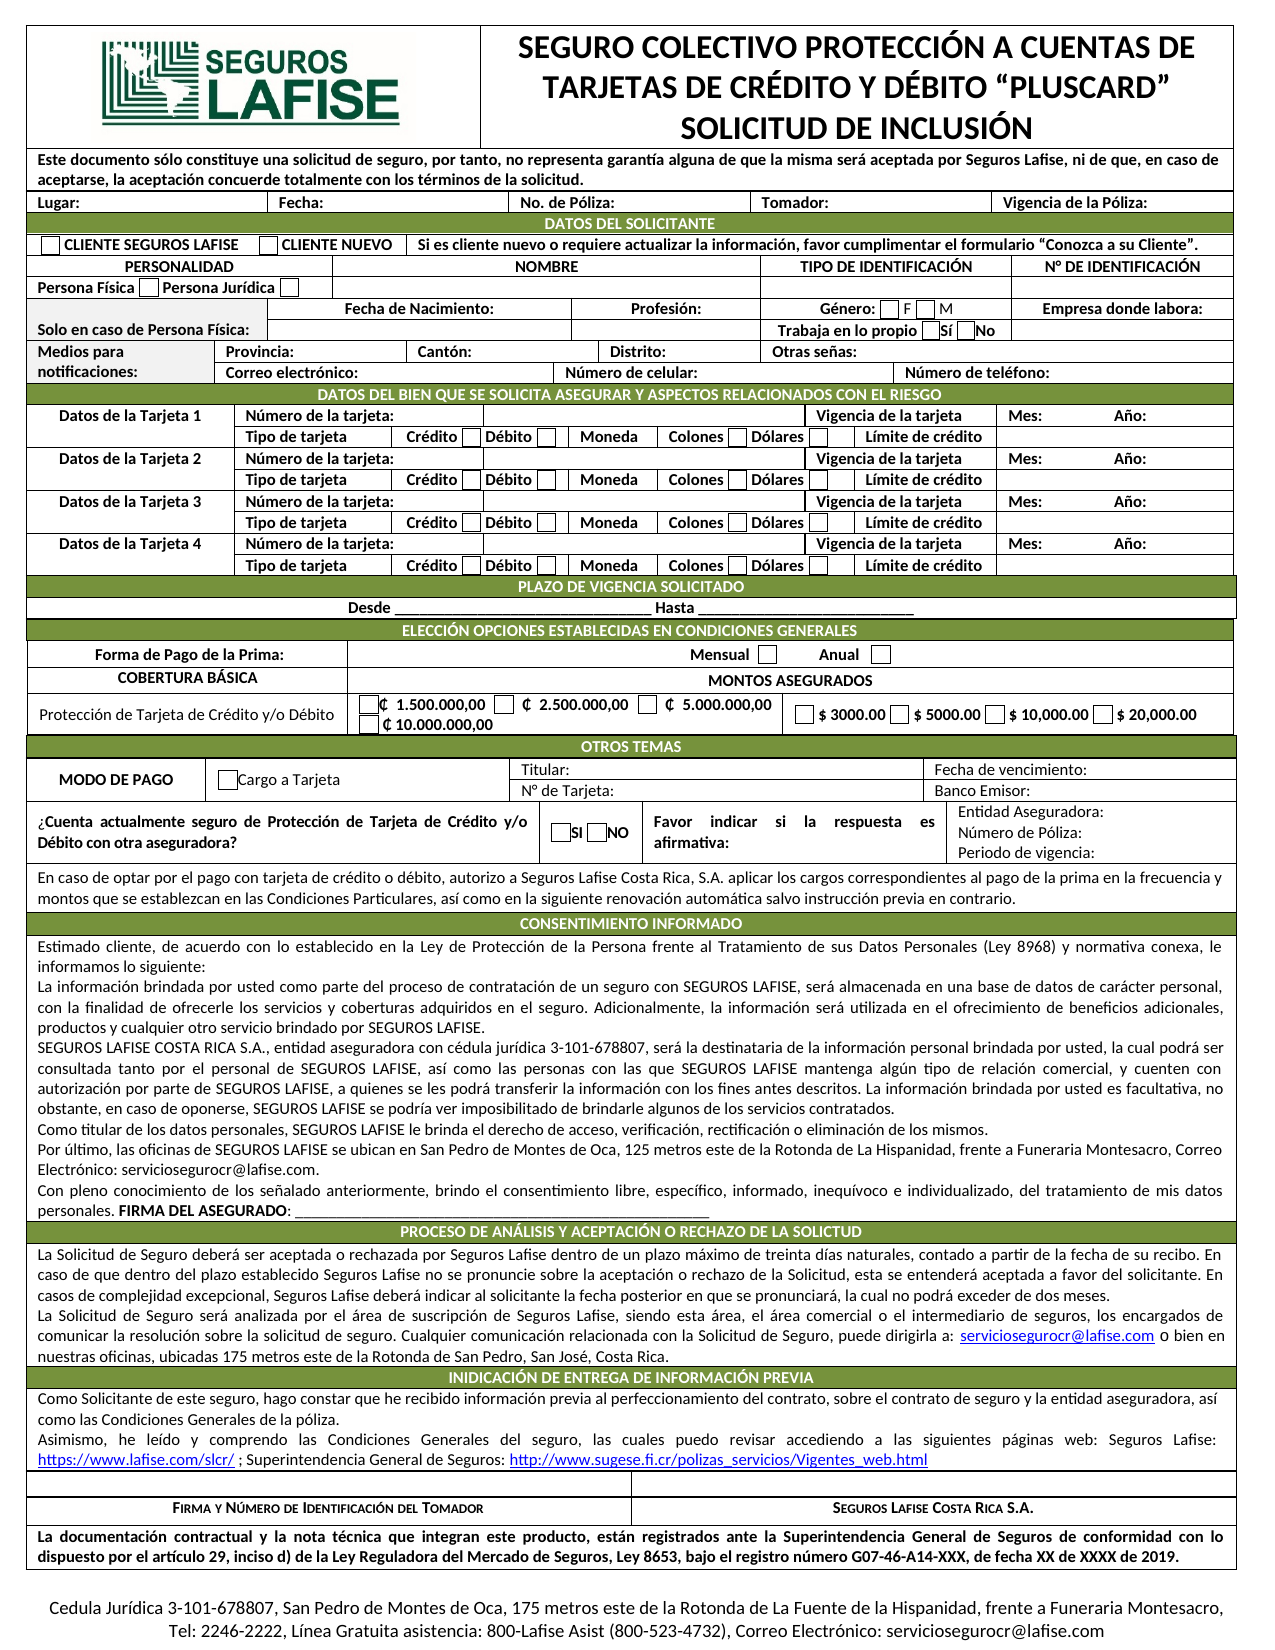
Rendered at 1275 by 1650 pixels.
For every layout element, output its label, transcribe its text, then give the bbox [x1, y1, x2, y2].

table_cell Vigencia de la tarjeta [806, 534, 996, 554]
table_cell [997, 470, 1233, 490]
table_cell Colones Dólares [658, 470, 728, 490]
table_cell La Solicitud de Seguro deberá ser aceptada o rechazada por Seguros Lafise dentro de un plazo máximo de treinta días naturales, contado a partir de la fecha de su recibo. En caso de que dentro del plazo establecido Seguros Lafise no se pronuncie sobre la aceptación o rechazo de la Solicitud, esta se entenderá aceptada a favor del solicitante. En casos de complejidad excepcional, Seguros Lafise deberá indicar al solicitante la fecha posterior en que se pronunciará, la cual no podrá exceder de dos meses. La Solicitud de Seguro será analizada por el área de suscripción de Seguros Lafise, siendo esta área, el área comercial o el intermediario de seguros, los encargados de comunicar la resolución sobre la solicitud de seguro. Cualquier comunicación relacionada con la Solicitud de Seguro, puede dirigirla a: serviciosegurocr@lafise.com o bien en nuestras oficinas, ubicadas 175 metros este de la Rotonda de San Pedro, San José, Costa Rica. [27, 1244, 1236, 1366]
table_header Fecha: [268, 192, 508, 212]
table_cell PROCESO DE ANÁLISIS Y ACEPTACIÓN O RECHAZO DE LA SOLICTUD [27, 1222, 1236, 1243]
table_cell Entidad Aseguradora: Número de Póliza: Periodo de vigencia: [947, 802, 1236, 862]
table_cell [484, 491, 804, 511]
table_cell $ 3000.00 $ 5000.00 $ 10,000.00 $ 20,000.00 [783, 694, 1233, 734]
table_cell [27, 1389, 1236, 1470]
table_cell Número de la tarjeta: [235, 491, 483, 511]
table_cell Mensual Anual [348, 641, 1233, 667]
table_cell Mes: Año: [997, 448, 1233, 468]
table_header No. de Póliza: [509, 192, 750, 212]
table_cell Crédito Débito [392, 470, 462, 490]
table_cell Persona Física Persona Jurídica [27, 277, 332, 298]
table_cell Datos de la Tarjeta 2 [27, 448, 234, 490]
table_cell CONSENTIMIENTO INFORMADO [27, 913, 1236, 935]
table_cell INIDICACIÓN DE ENTREGA DE INFORMACIÓN PREVIA [27, 1367, 1236, 1388]
table_cell [997, 555, 1233, 575]
table_header Titular: [510, 759, 923, 779]
table_cell [484, 448, 804, 468]
table_cell Límite de crédito [855, 470, 996, 490]
table_header [27, 1472, 631, 1496]
table_cell Vigencia de la tarjeta [806, 448, 996, 468]
table_header Tomador: [751, 192, 991, 212]
table_cell Vigencia de la tarjeta [806, 405, 996, 426]
table_cell [997, 427, 1233, 447]
table_cell Trabaja en lo propio Sí No [761, 320, 1011, 340]
table_cell Tipo de tarjeta [235, 427, 391, 447]
table_header [632, 1472, 1236, 1496]
table_cell Crédito Débito [392, 512, 568, 532]
table_cell Moneda [569, 470, 657, 490]
table_cell ¿Cuenta actualmente seguro de Protección de Tarjeta de Crédito y/o Débito con otra aseguradora? [27, 802, 539, 862]
table_cell Estimado cliente, de acuerdo con lo establecido en la Ley de Protección de la Persona frente al Tratamiento de sus Datos Personales (Ley 8968) y normativa conexa, le informamos lo siguiente: La información brindada por usted como parte del proceso de contratación de un seguro con SEGUROS LAFISE, será almacenada en una base de datos de carácter personal, con la finalidad de ofrecerle los servicios y coberturas adquiridos en el seguro. Adicionalmente, la información será utilizada en el ofrecimiento de beneficios adicionales, productos y cualquier otro servicio brindado por SEGUROS LAFISE. SEGUROS LAFISE COSTA RICA S.A., entidad aseguradora con cédula jurídica 3-101-678807, será la destinataria de la información personal brindada por usted, la cual podrá ser consultada tanto por el personal de SEGUROS LAFISE, así como las personas con las que SEGUROS LAFISE mantenga algún tipo de relación comercial, y cuenten con autorización por parte de SEGUROS LAFISE, a quienes se les podrá transferir la información con los fines antes descritos. La información brindada por usted es facultativa, no obstante, en caso de oponerse, SEGUROS LAFISE se podría ver imposibilitado de brindarle algunos de los servicios contratados. Como titular de los datos personales, SEGUROS LAFISE le brinda el derecho de acceso, verificación, rectificación o eliminación de los mismos. Por último, las oficinas de SEGUROS LAFISE se ubican en San Pedro de Montes de Oca, 125 metros este de la Rotonda de La Hispanidad, frente a Funeraria Montesacro, Correo Electrónico: serviciosegurocr@lafise.com. Con pleno conocimiento de los señalado anteriormente, brindo el consentimiento libre, específico, informado, inequívoco e individualizado, del tratamiento de mis datos personales. FIRMA DEL ASEGURADO: __________________________________________________ [27, 936, 1236, 1221]
table_cell Número de la tarjeta: [235, 448, 483, 468]
table_cell Profesión: [572, 299, 760, 319]
table_cell Tipo de tarjeta [235, 470, 391, 490]
table_cell Banco Emisor: [924, 780, 1236, 801]
table_cell Desde _______________________________ Hasta __________________________ [27, 598, 1236, 618]
table_cell Empresa donde labora: [1012, 299, 1233, 319]
table_cell Número de la tarjeta: [235, 534, 483, 554]
table_cell Colones Dólares [658, 512, 854, 532]
table_cell Forma de Pago de la Prima: [28, 641, 347, 667]
table_cell PERSONALIDAD [27, 256, 332, 276]
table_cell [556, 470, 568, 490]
table_header ELECCIÓN OPCIONES ESTABLECIDAS EN CONDICIONES GENERALES [27, 620, 1233, 640]
table_cell Este documento sólo constituye una solicitud de seguro, por tanto, no representa garantía alguna de que la misma será aceptada por Seguros Lafise, ni de que, en caso de aceptarse, la aceptación concuerde totalmente con los términos de la solicitud. [27, 149, 1233, 190]
table_cell Otras señas: [761, 341, 1233, 362]
table_cell Distrito: [599, 341, 760, 362]
table_cell TIPO DE IDENTIFICACIÓN [761, 256, 1011, 276]
table_cell Protección de Tarjeta de Crédito y/o Débito [28, 694, 347, 734]
table_cell Tipo de tarjeta [235, 512, 391, 532]
table_header Cargo a Tarjeta [206, 759, 509, 801]
table_cell Provincia: [215, 341, 406, 362]
table_cell Tipo de tarjeta [235, 555, 391, 575]
table_cell Correo electrónico: [215, 363, 553, 383]
table_cell Moneda [569, 512, 657, 532]
table_header [27, 26, 480, 148]
table_cell Colones Dólares [658, 427, 854, 447]
table_cell [761, 277, 1011, 298]
table_cell Vigencia de la tarjeta [806, 491, 996, 511]
table_cell Cantón: [407, 341, 598, 362]
table_cell Datos de la Tarjeta 4 [27, 534, 234, 575]
table_header OTROS TEMAS [27, 736, 1236, 757]
table_header MODO DE PAGO [27, 759, 205, 801]
table_header SEGURO COLECTIVO PROTECCIÓN A CUENTAS DE TARJETAS DE CRÉDITO Y DÉBITO “PLUSCARD” SOLICITUD DE INCLUSIÓN [481, 26, 1233, 148]
table_cell La documentación contractual y la nota técnica que integran este producto, están registrados ante la Superintendencia General de Seguros de conformidad con lo dispuesto por el artículo 29, inciso d) de la Ley Reguladora del Mercado de Seguros, Ley 8653, bajo el registro número G07-46-A14-XXX, de fecha XX de XXXX de 2019. [27, 1526, 1236, 1569]
table_cell Género: F M [761, 299, 1011, 319]
table_cell Moneda [569, 555, 657, 575]
table_cell [268, 320, 571, 340]
table_cell NOMBRE [333, 256, 760, 276]
table_cell Firma y Número de Identificación del Tomador [27, 1498, 631, 1525]
table_cell Datos de la Tarjeta 3 [27, 491, 234, 532]
table_cell MONTOS ASEGURADOS [348, 668, 1233, 693]
table_cell Crédito Débito [481, 470, 537, 490]
table_cell Colones Dólares [747, 470, 809, 490]
table_cell Moneda [569, 427, 657, 447]
table_cell [997, 512, 1233, 532]
table_cell ₵ 1.500.000,00 ₵ 2.500.000,00 ₵ 5.000.000,00 ₵ 10.000.000,00 [348, 694, 782, 734]
table_cell Número de celular: [554, 363, 893, 383]
table_cell En caso de optar por el pago con tarjeta de crédito o débito, autorizo a Seguros Lafise Costa Rica, S.A. aplicar los cargos correspondientes al pago de la prima en la frecuencia y montos que se establezcan en las Condiciones Particulares, así como en la siguiente renovación automática salvo instrucción previa en contrario. [27, 864, 1236, 912]
table_cell DATOS DEL SOLICITANTE [27, 213, 1233, 233]
table_header Fecha de vencimiento: [924, 759, 1236, 779]
table_cell CLIENTE SEGUROS LAFISE CLIENTE NUEVO [27, 235, 406, 255]
table_cell N° DE IDENTIFICACIÓN [1012, 256, 1233, 276]
table_cell Crédito Débito [392, 427, 568, 447]
table_header Vigencia de la Póliza: [992, 192, 1233, 212]
table_cell [484, 405, 804, 426]
table_cell Colones Dólares [658, 555, 854, 575]
table_header PLAZO DE VIGENCIA SOLICITADO [27, 576, 1236, 597]
table_cell Número de teléfono: [894, 363, 1233, 383]
table_cell SI NO [540, 802, 642, 862]
table_cell Datos de la Tarjeta 1 [27, 405, 234, 447]
table_cell Favor indicar si la respuesta es afirmativa: [643, 802, 946, 862]
table_cell Fecha de Nacimiento: [268, 299, 571, 319]
table_cell Límite de crédito [855, 555, 996, 575]
table_cell [333, 277, 760, 298]
table_header Lugar: [27, 192, 267, 212]
table_cell Mes: Año: [997, 491, 1233, 511]
table_cell Solo en caso de Persona Física: [27, 299, 267, 340]
table_cell [1012, 320, 1233, 340]
table_cell [1012, 277, 1233, 298]
table_cell Límite de crédito [855, 427, 996, 447]
table_cell [484, 534, 804, 554]
table_cell Medios para notificaciones: [27, 341, 214, 383]
table_cell Si es cliente nuevo o requiere actualizar la información, favor cumplimentar el formulario “Conozca a su Cliente”. [407, 235, 1233, 255]
table_cell DATOS DEL BIEN QUE SE SOLICITA ASEGURAR Y ASPECTOS RELACIONADOS CON EL RIESGO [27, 384, 1233, 404]
table_cell Límite de crédito [855, 512, 996, 532]
table_cell COBERTURA BÁSICA [28, 668, 347, 693]
table_cell N° de Tarjeta: [510, 780, 923, 801]
table_cell Número de la tarjeta: [235, 405, 483, 426]
table_cell Seguros Lafise Costa Rica S.A. [632, 1498, 1236, 1525]
table_cell Crédito Débito [392, 555, 568, 575]
table_cell [572, 320, 760, 340]
table_cell Mes: Año: [997, 405, 1233, 426]
table_cell Mes: Año: [997, 534, 1233, 554]
